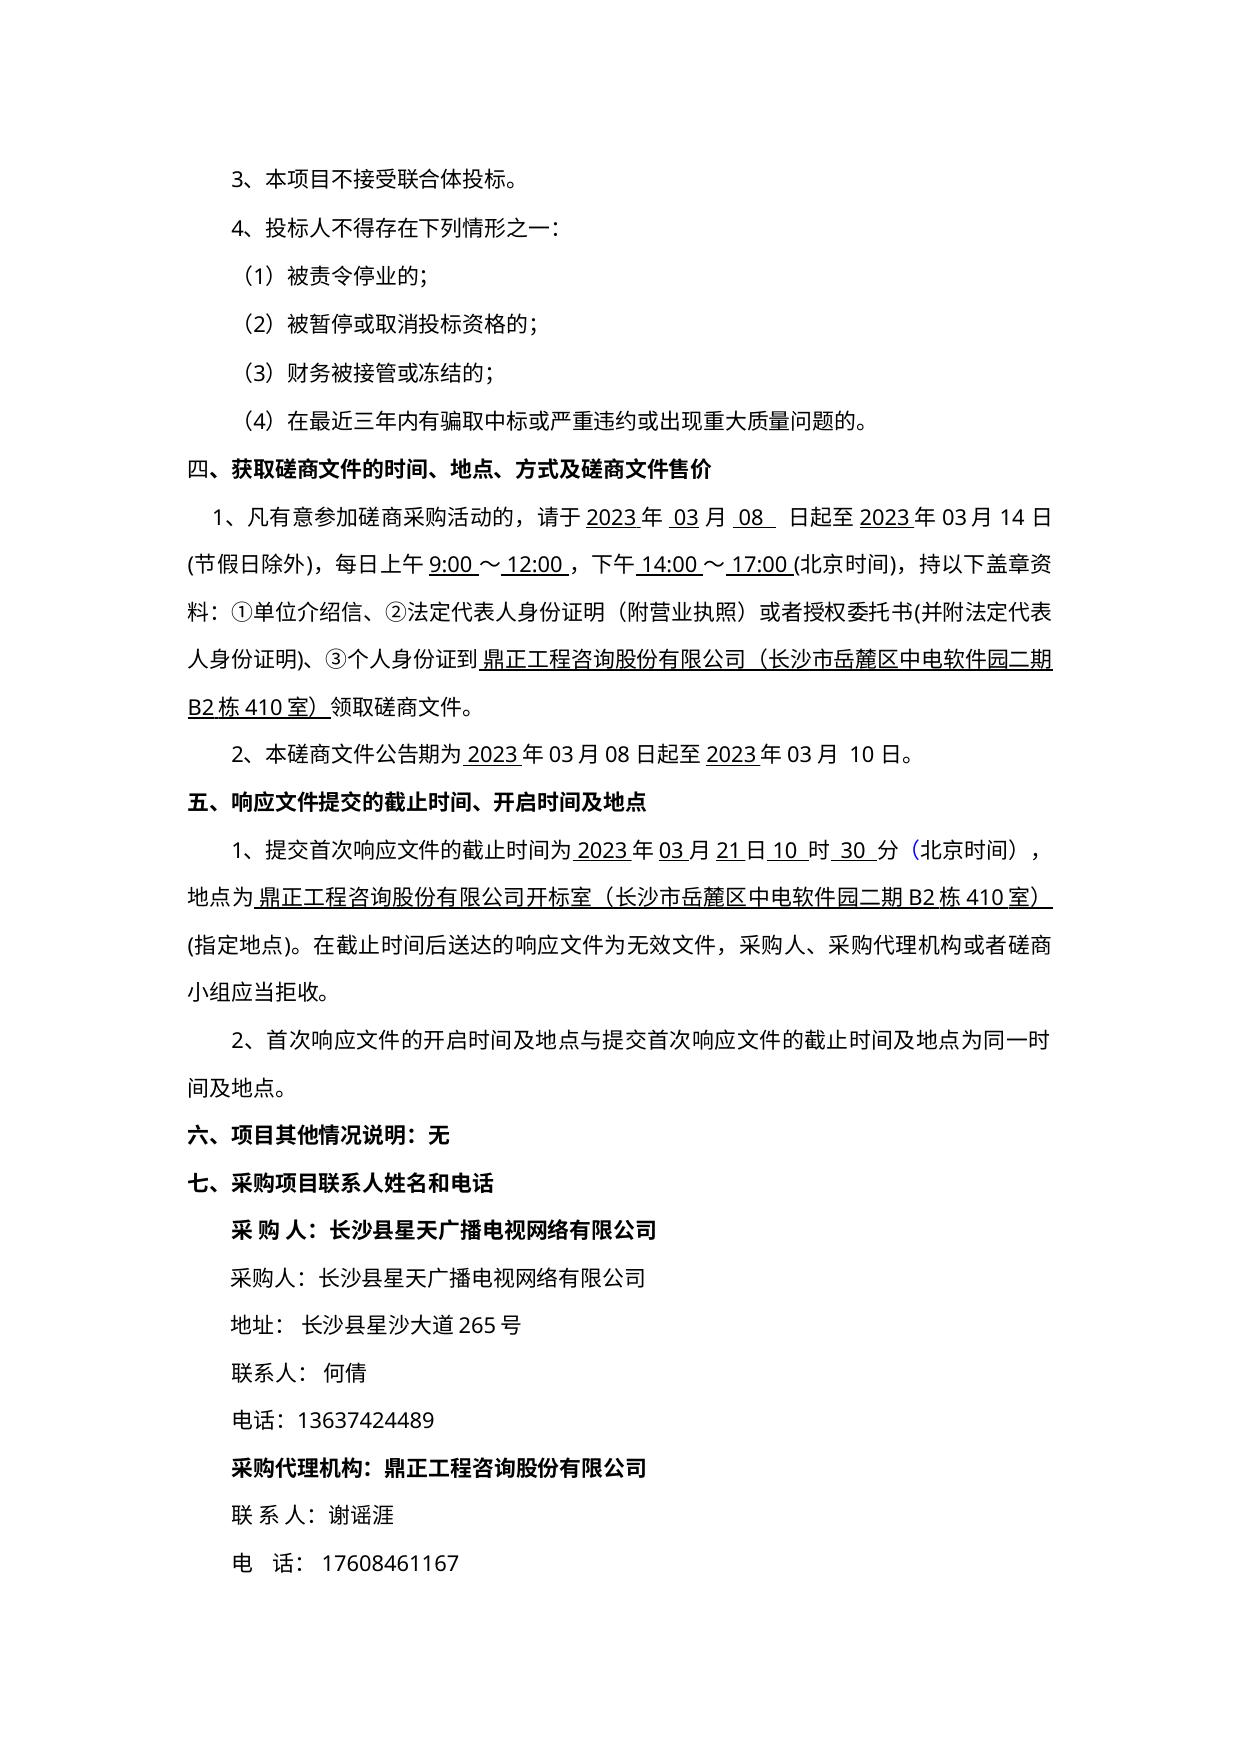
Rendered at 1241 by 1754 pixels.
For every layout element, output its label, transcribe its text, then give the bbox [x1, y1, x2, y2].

text 采 购 人：长沙县星天广播电视网络有限公司 [187, 1213, 1053, 1245]
text 七、采购项目联系人姓名和电话 [187, 1166, 1053, 1197]
text 四、获取磋商文件的时间、地点、方式及磋商文件售价 [187, 452, 1053, 484]
text 电话：13637424489 [187, 1403, 1053, 1435]
text （1）被责令停业的； [187, 259, 1053, 291]
text （3）财务被接管或冻结的； [187, 355, 1053, 388]
text 联系人： 何倩 [187, 1356, 1053, 1387]
text 3、本项目不接受联合体投标。 [187, 162, 1053, 194]
text 六、项目其他情况说明：无 [187, 1118, 1053, 1150]
text 4、投标人不得存在下列情形之一： [187, 210, 1053, 243]
text 2、本磋商文件公告期为 2023年 03月 08 日起至 2023年03 月 10 日。 [187, 737, 1053, 769]
text 五、响应文件提交的截止时间、开启时间及地点 [187, 785, 1053, 817]
text 2、首次响应文件的开启时间及地点与提交首次响应文件的截止时间及地点为同一时间及地点。 [187, 1023, 1053, 1102]
text 1、提交首次响应文件的截止时间为 2023年 03 月 21日 10 时 30 分（北京时间），地点为 鼎正工程咨询股份有限公司开标室（长沙市岳麓区中电软件园二期B2栋410室） (指定地点)。在截止时间后送达的响应文件为无效文件，采购人、采购代理机构或者磋商小组应当拒收。 [187, 833, 1053, 1007]
text 电 话： 17608461167 [187, 1546, 1053, 1577]
text 地址： 长沙县星沙大道265号 [187, 1308, 1053, 1340]
text 采购人：长沙县星天广播电视网络有限公司 [187, 1261, 1053, 1292]
text 联 系 人：谢谣涯 [187, 1498, 1053, 1530]
text 1、凡有意参加磋商采购活动的，请于2023年 03 月 08 日起至2023年 03月 14 日(节假日除外)，每日上午9:00 ～ 12:00 ，下午 14:00 ～ 17:00 (北京时间)，持以下盖章资料：①单位介绍信、②法定代表人身份证明（附营业执照）或者授权委托书(并附法定代表人身份证明)、③个人身份证到 鼎正工程咨询股份有限公司（长沙市岳麓区中电软件园二期B2栋410室）领取磋商文件。 [187, 499, 1053, 722]
text 采购代理机构：鼎正工程咨询股份有限公司 [187, 1451, 1053, 1482]
text （2）被暂停或取消投标资格的； [187, 307, 1053, 339]
text （4）在最近三年内有骗取中标或严重违约或出现重大质量问题的。 [187, 404, 1053, 436]
